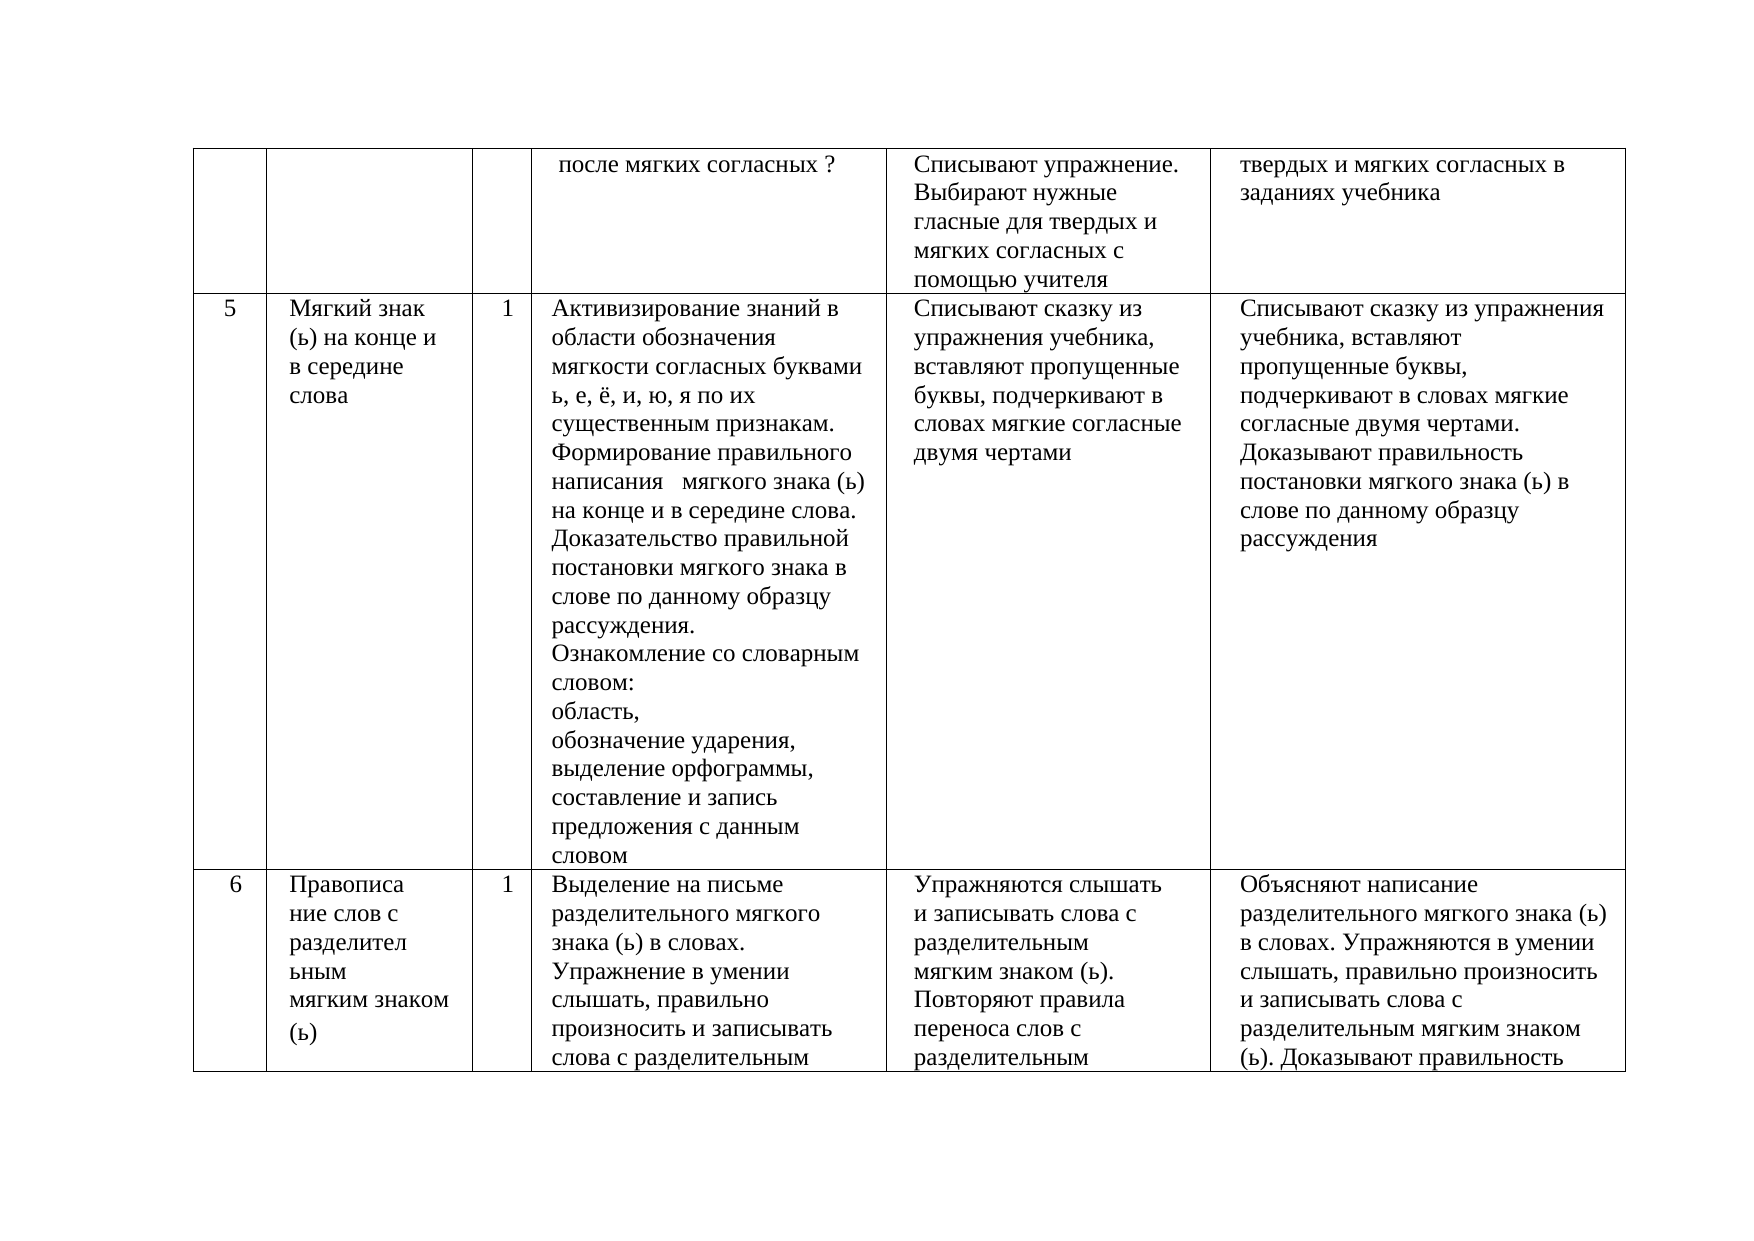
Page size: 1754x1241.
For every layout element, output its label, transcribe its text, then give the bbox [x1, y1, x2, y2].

table_cell 5 [194, 294, 266, 868]
table_cell 4 [194, 149, 266, 292]
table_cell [532, 149, 886, 292]
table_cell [532, 870, 886, 1071]
table_cell Списывают сказку из упражнения учебника, вставляют пропущенные буквы, подчеркивают в словах мягкие согласные двумя чертами. Доказывают правильность постановки мягкого знака (ь) в слове по данному образцу рассуждения [1211, 294, 1625, 868]
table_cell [267, 149, 472, 292]
table_cell 6 [194, 870, 266, 1071]
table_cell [1211, 149, 1625, 292]
table_cell 1 [473, 294, 531, 868]
table_cell 1 [473, 870, 531, 1071]
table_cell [267, 870, 472, 1071]
table_cell Мягкий знак (ь) на конце и в середине слова [267, 294, 472, 868]
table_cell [887, 870, 1210, 1071]
table_cell Списывают сказку из упражнения учебника, вставляют пропущенные буквы, подчеркивают в словах мягкие согласные двумя чертами [887, 294, 1210, 868]
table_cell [887, 149, 1210, 292]
table_cell 1 [473, 149, 531, 292]
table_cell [1211, 870, 1625, 1071]
table_cell Активизирование знаний в области обозначения мягкости согласных буквами ь, е, ё, и, ю, я по их существенным признакам. Формирование правильного написания мягкого знака (ь) на конце и в середине слова. Доказательство правильной постановки мягкого знака в слове по данному образцу рассуждения. Ознакомление со словарным словом: область, обозначение ударения, выделение орфограммы, составление и запись предложения с данным словом [532, 294, 886, 868]
